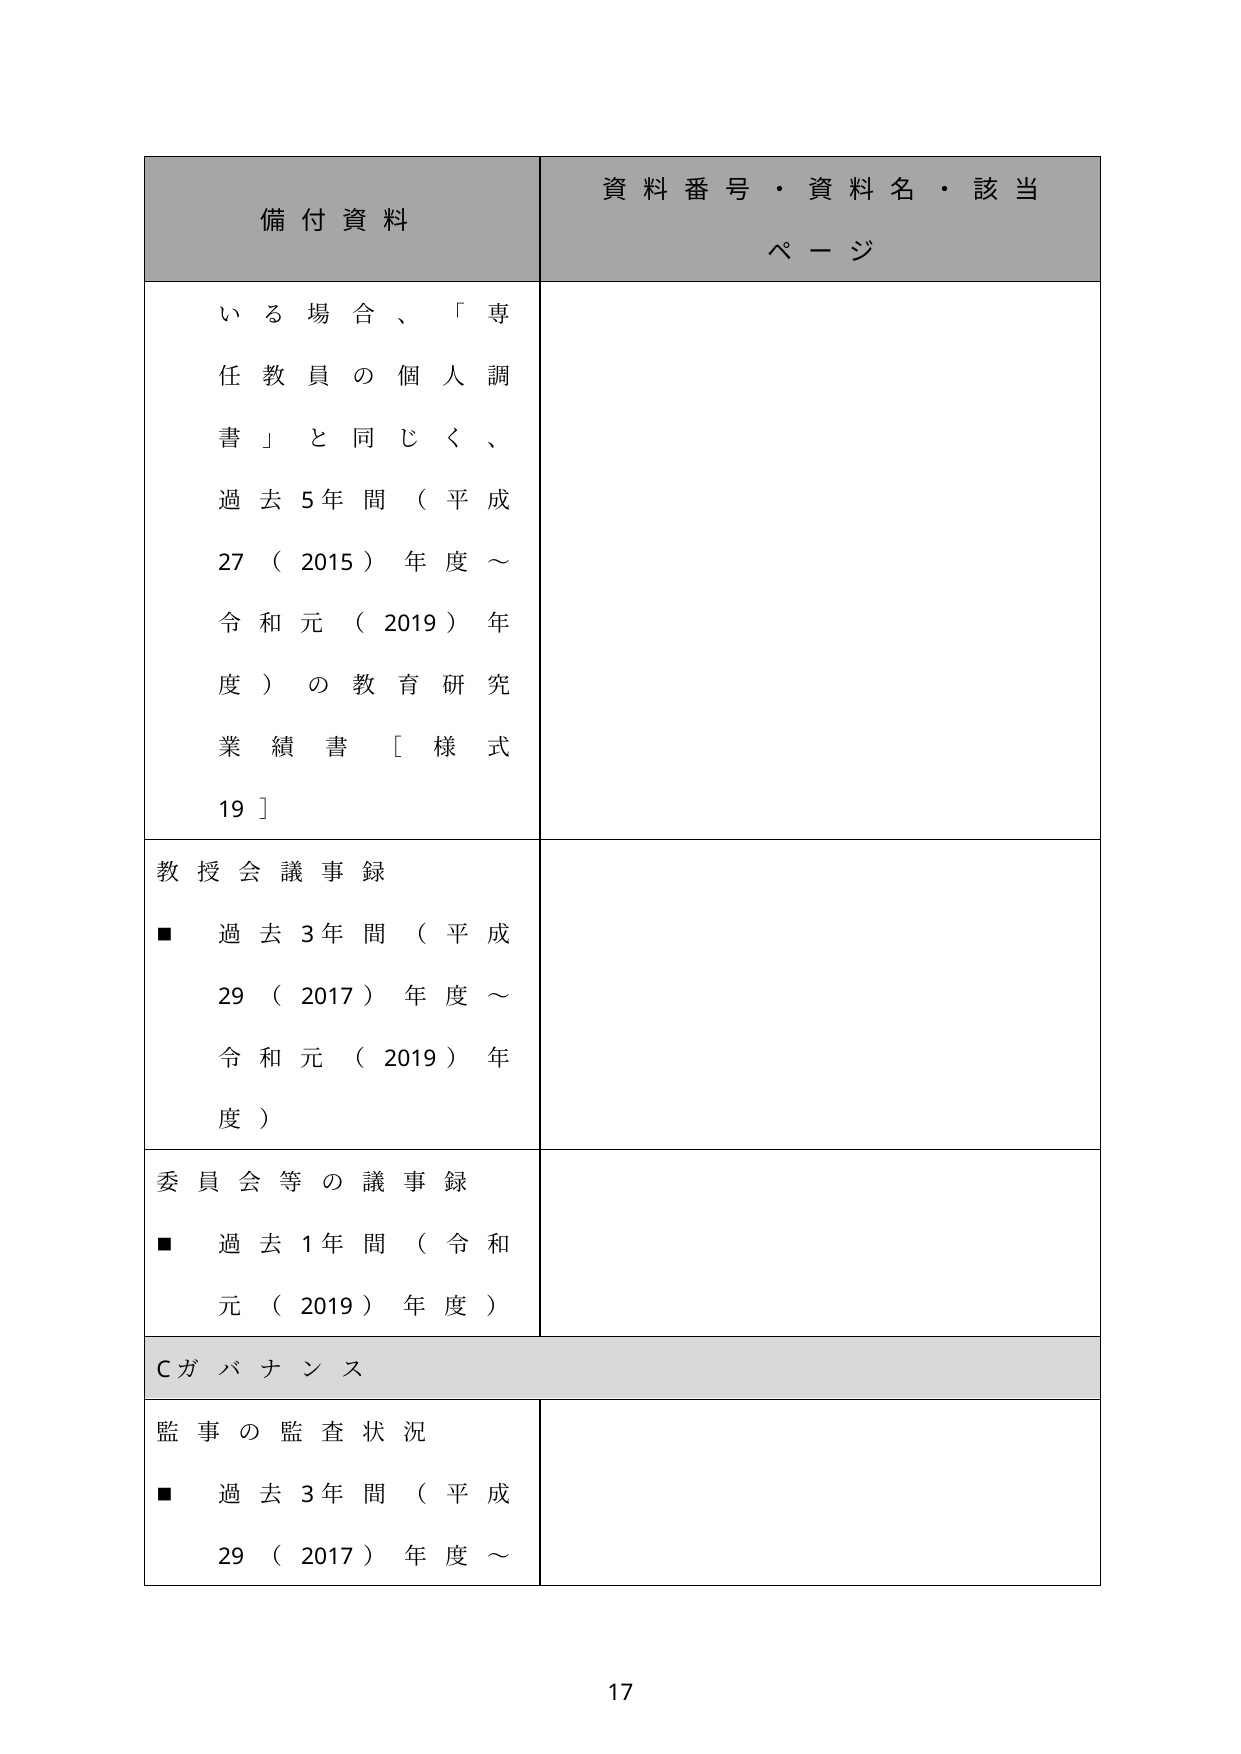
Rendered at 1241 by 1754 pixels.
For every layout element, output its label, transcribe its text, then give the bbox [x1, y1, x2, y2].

table_header 資料番号・資料名・該当ページ [541, 157, 1100, 281]
table_header 備付資料 [145, 157, 539, 281]
table_cell [541, 1150, 1100, 1336]
table_cell [541, 282, 1100, 838]
table_cell C ガバナンス [145, 1337, 1100, 1398]
table_cell [541, 1400, 1100, 1585]
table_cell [145, 282, 539, 838]
table_cell [541, 840, 1100, 1149]
table_cell 監事の監査状況 過去3年間（平成29（2017）年度～令和元（2019）年度） [145, 1400, 539, 1585]
table_cell 教授会議事録 過去3年間（平成29（2017）年度～令和元（2019）年度） [145, 840, 539, 1149]
table_cell 委員会等の議事録 過去1年間（令和元（2019）年度） [145, 1150, 539, 1336]
